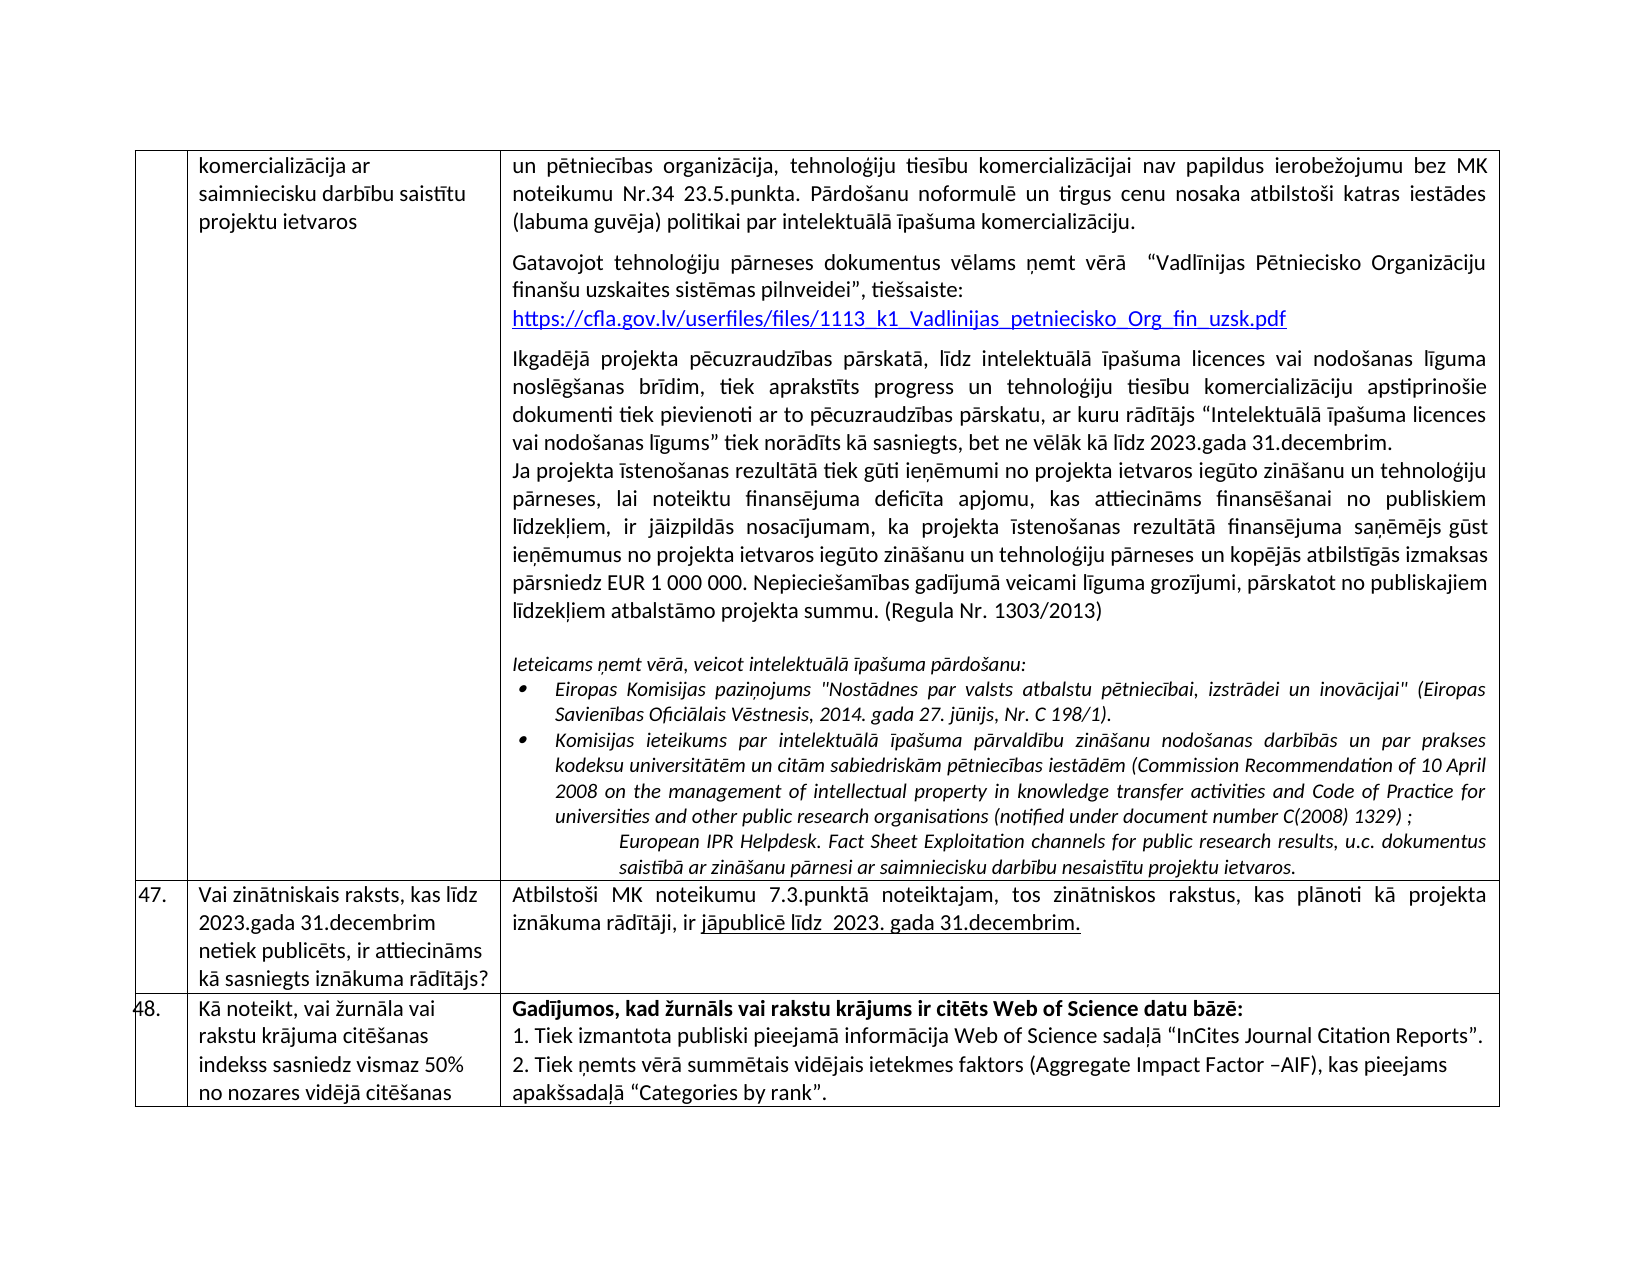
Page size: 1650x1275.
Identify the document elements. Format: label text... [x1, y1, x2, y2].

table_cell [501, 994, 1499, 1106]
table_cell Atbilstoši MK noteikumu 7.3.punktā noteiktajam, tos zinātniskos rakstus, kas plānoti kā projekta iznākuma rādītāji, ir jāpublicē līdz 2023. gada 31.decembrim. [501, 881, 1499, 993]
table_cell [136, 881, 187, 993]
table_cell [188, 994, 500, 1106]
table_cell [136, 151, 187, 879]
table_cell [136, 994, 187, 1106]
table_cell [188, 151, 500, 879]
table_cell Vai zinātniskais raksts, kas līdz 2023.gada 31.decembrim netiek publicēts, ir attiecināms kā sasniegts iznākuma rādītājs? [188, 881, 500, 993]
